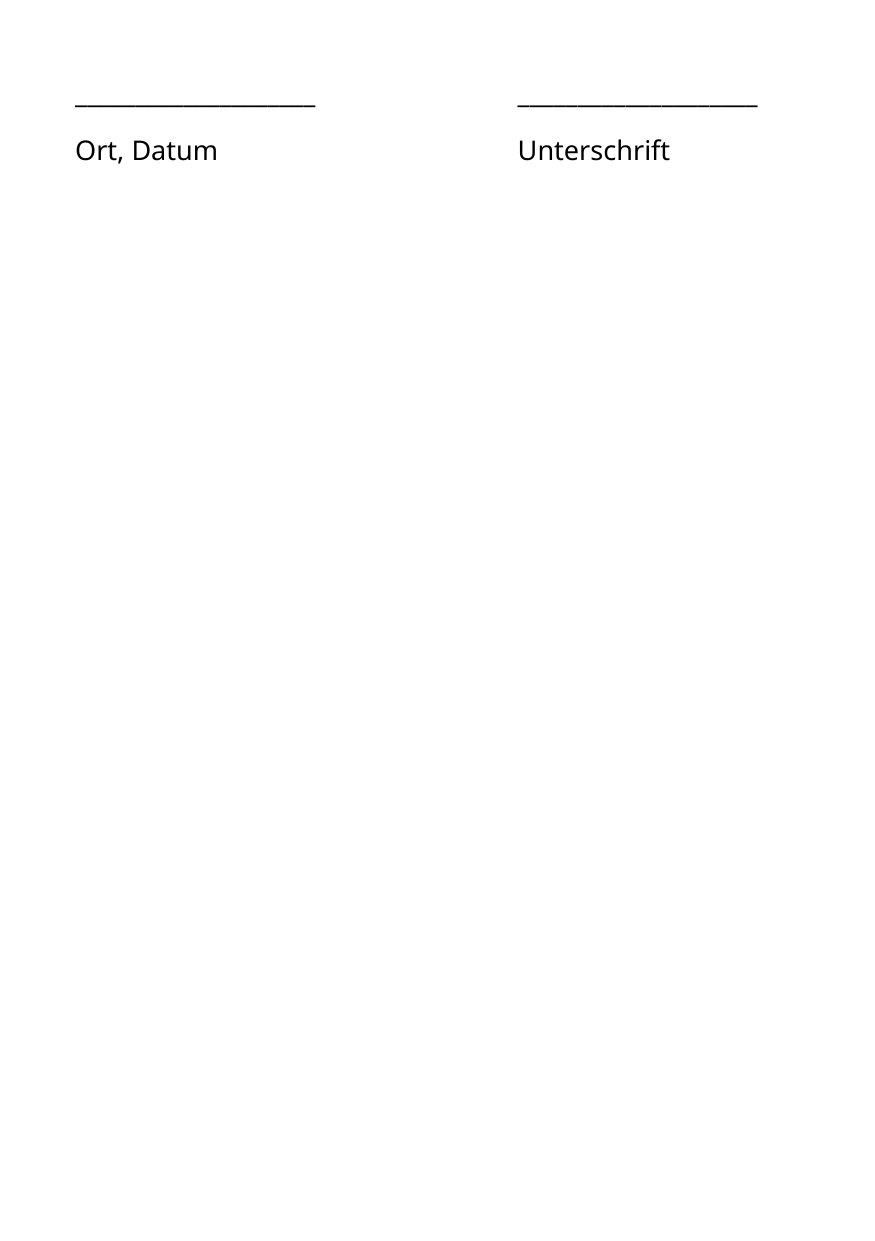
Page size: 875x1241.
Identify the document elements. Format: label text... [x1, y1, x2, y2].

text Ort, Datum Unterschrift [75, 131, 799, 168]
text ____________________ ____________________ [75, 75, 799, 112]
